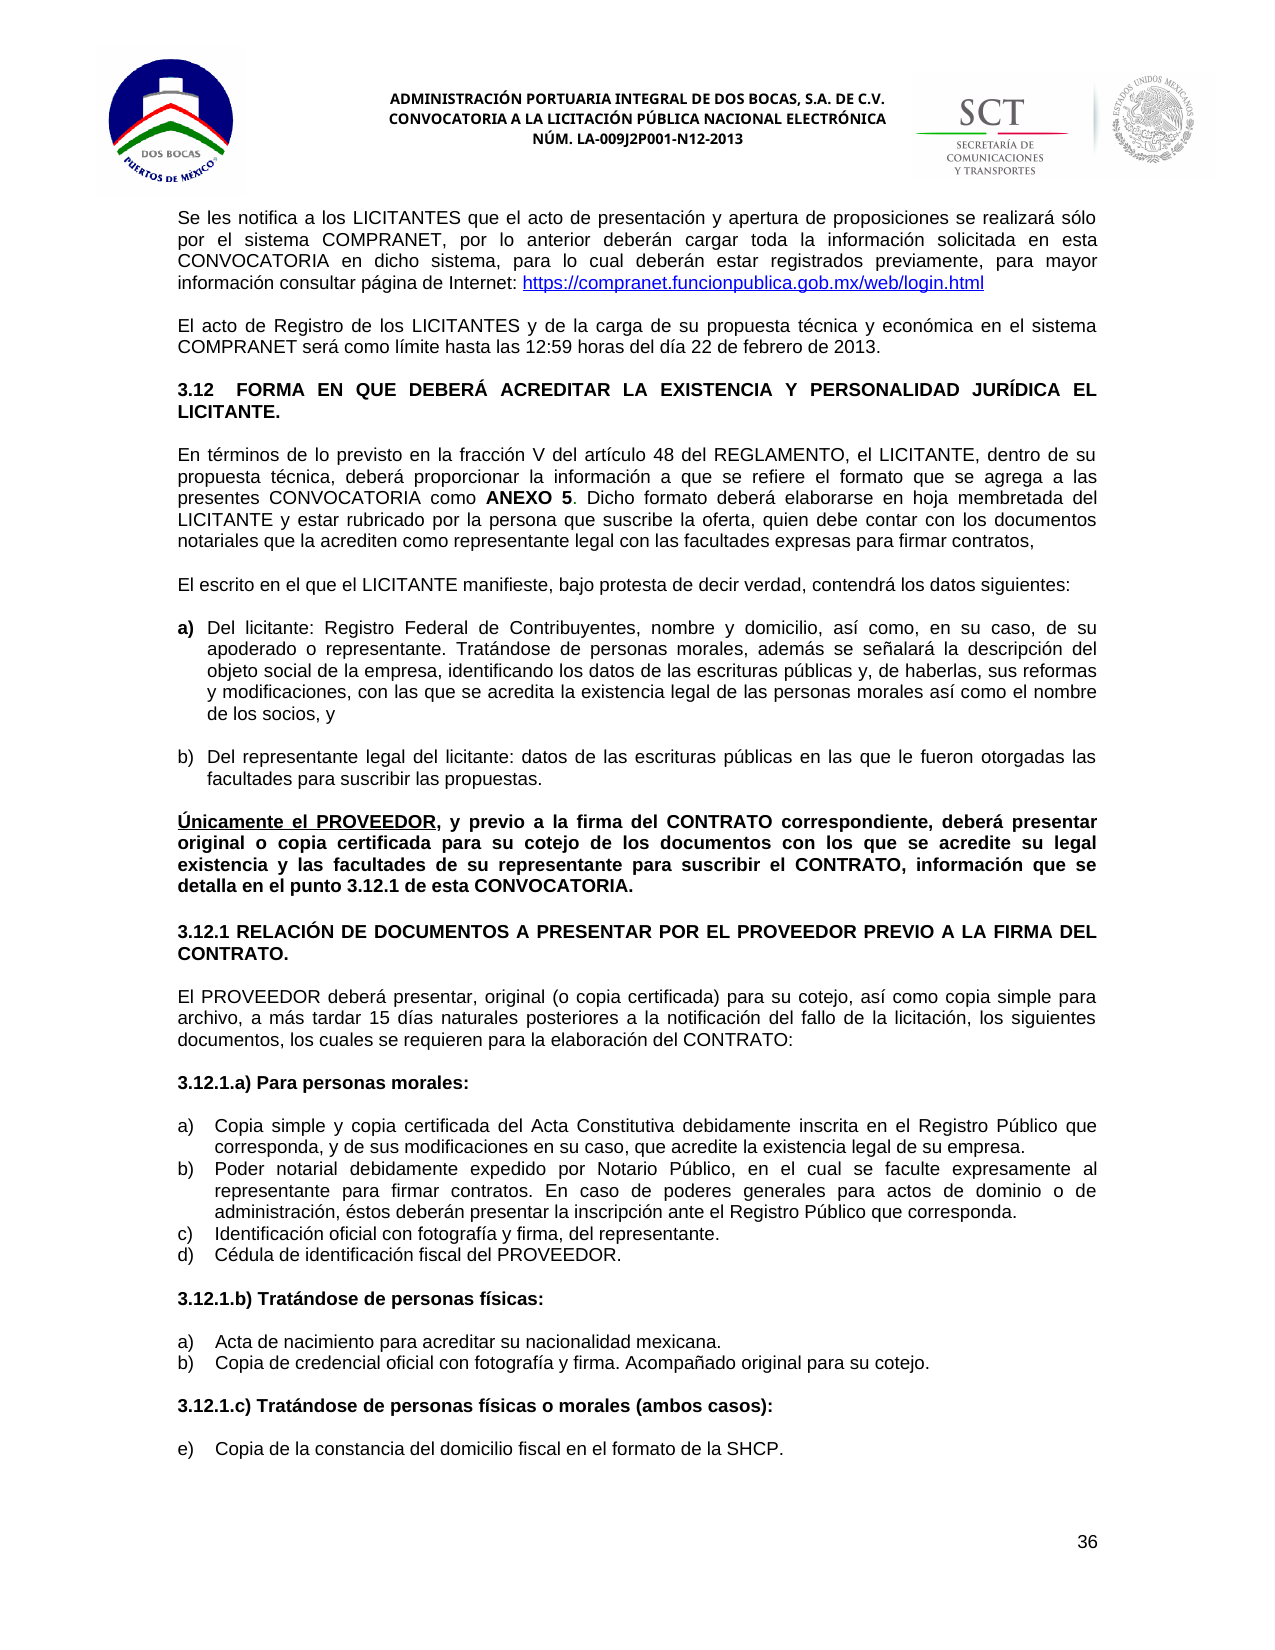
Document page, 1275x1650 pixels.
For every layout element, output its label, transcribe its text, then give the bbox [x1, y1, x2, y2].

text En términos de lo previsto en la fracción V del artículo 48 del REGLAMENTO, el LICITANTE, dentro de su propuesta técnica, deberá proporcionar la información a que se refiere el formato que se agrega a las presentes CONVOCATORIA como ANEXO 5. Dicho formato deberá elaborarse en hoja membretada del LICITANTE y estar rubricado por la persona que suscribe la oferta, quien debe contar con los documentos notariales que la acrediten como representante legal con las facultades expresas para firmar contratos, [177, 444, 1098, 552]
text b) Del representante legal del licitante: datos de las escrituras públicas en las que le fueron otorgadas las facultades para suscribir las propuestas. [177, 746, 1098, 789]
text El PROVEEDOR deberá presentar, original (o copia certificada) para su cotejo, así como copia simple para archivo, a más tardar 15 días naturales posteriores a la notificación del fallo de la licitación, los siguientes documentos, los cuales se requieren para la elaboración del CONTRATO: [177, 985, 1098, 1050]
text Únicamente el PROVEEDOR, y previo a la firma del CONTRATO correspondiente, deberá presentar original o copia certificada para su cotejo de los documentos con los que se acredite su legal existencia y las facultades de su representante para suscribir el CONTRATO, información que se detalla en el punto 3.12.1 de esta CONVOCATORIA. [177, 811, 1098, 897]
list Copia simple y copia certificada del Acta Constitutiva debidamente inscrita en el Registro Público que corresponda, y de sus modificaciones en su caso, que acredite la existencia legal de su empresa. [177, 1115, 1098, 1158]
text 3.12.1.c) Tratándose de personas físicas o morales (ambos casos): [177, 1395, 1098, 1417]
list Copia de credencial oficial con fotografía y firma. Acompañado original para su cotejo. [177, 1352, 1098, 1373]
list Copia de la constancia del domicilio fiscal en el formato de la SHCP. [177, 1438, 1098, 1460]
text 3.12.1.a) Para personas morales: [177, 1072, 1098, 1093]
text El escrito en el que el LICITANTE manifieste, bajo protesta de decir verdad, contendrá los datos siguientes: [177, 573, 1098, 595]
text Se les notifica a los LICITANTES que el acto de presentación y apertura de proposiciones se realizará sólo por el sistema COMPRANET, por lo anterior deberán cargar toda la información solicitada en esta CONVOCATORIA en dicho sistema, para lo cual deberán estar registrados previamente, para mayor información consultar página de Internet: https://compranet.funcionpublica.gob.mx/web/login.html [177, 207, 1098, 293]
picture [911, 73, 1216, 179]
text 3.12.1 RELACIÓN DE DOCUMENTOS A PRESENTAR POR EL PROVEEDOR PREVIO A LA FIRMA DEL CONTRATO. [177, 921, 1098, 964]
text 3.12.1.b) Tratándose de personas físicas: [177, 1287, 1098, 1309]
list Acta de nacimiento para acreditar su nacionalidad mexicana. [177, 1330, 1098, 1352]
list Poder notarial debidamente expedido por Notario Público, en el cual se faculte expresamente al representante para firmar contratos. En caso de poderes generales para actos de dominio o de administración, éstos deberán presentar la inscripción ante el Registro Público que corresponda. [177, 1158, 1098, 1223]
text El acto de Registro de los LICITANTES y de la carga de su propuesta técnica y económica en el sistema COMPRANET será como límite hasta las 12:59 horas del día 22 de febrero de 2013. [177, 314, 1098, 358]
text 3.12 FORMA EN QUE DEBERÁ ACREDITAR LA EXISTENCIA Y PERSONALIDAD JURÍDICA EL LICITANTE. [177, 379, 1098, 422]
list Identificación oficial con fotografía y firma, del representante. [177, 1223, 1098, 1244]
list Cédula de identificación fiscal del PROVEEDOR. [177, 1244, 1098, 1266]
list Del licitante: Registro Federal de Contribuyentes, nombre y domicilio, así como, en su caso, de su apoderado o representante. Tratándose de personas morales, además se señalará la descripción del objeto social de la empresa, identificando los datos de las escrituras públicas y, de haberlas, sus reformas y modificaciones, con las que se acredita la existencia legal de las personas morales así como el nombre de los socios, y [177, 616, 1098, 724]
picture [95, 46, 247, 196]
